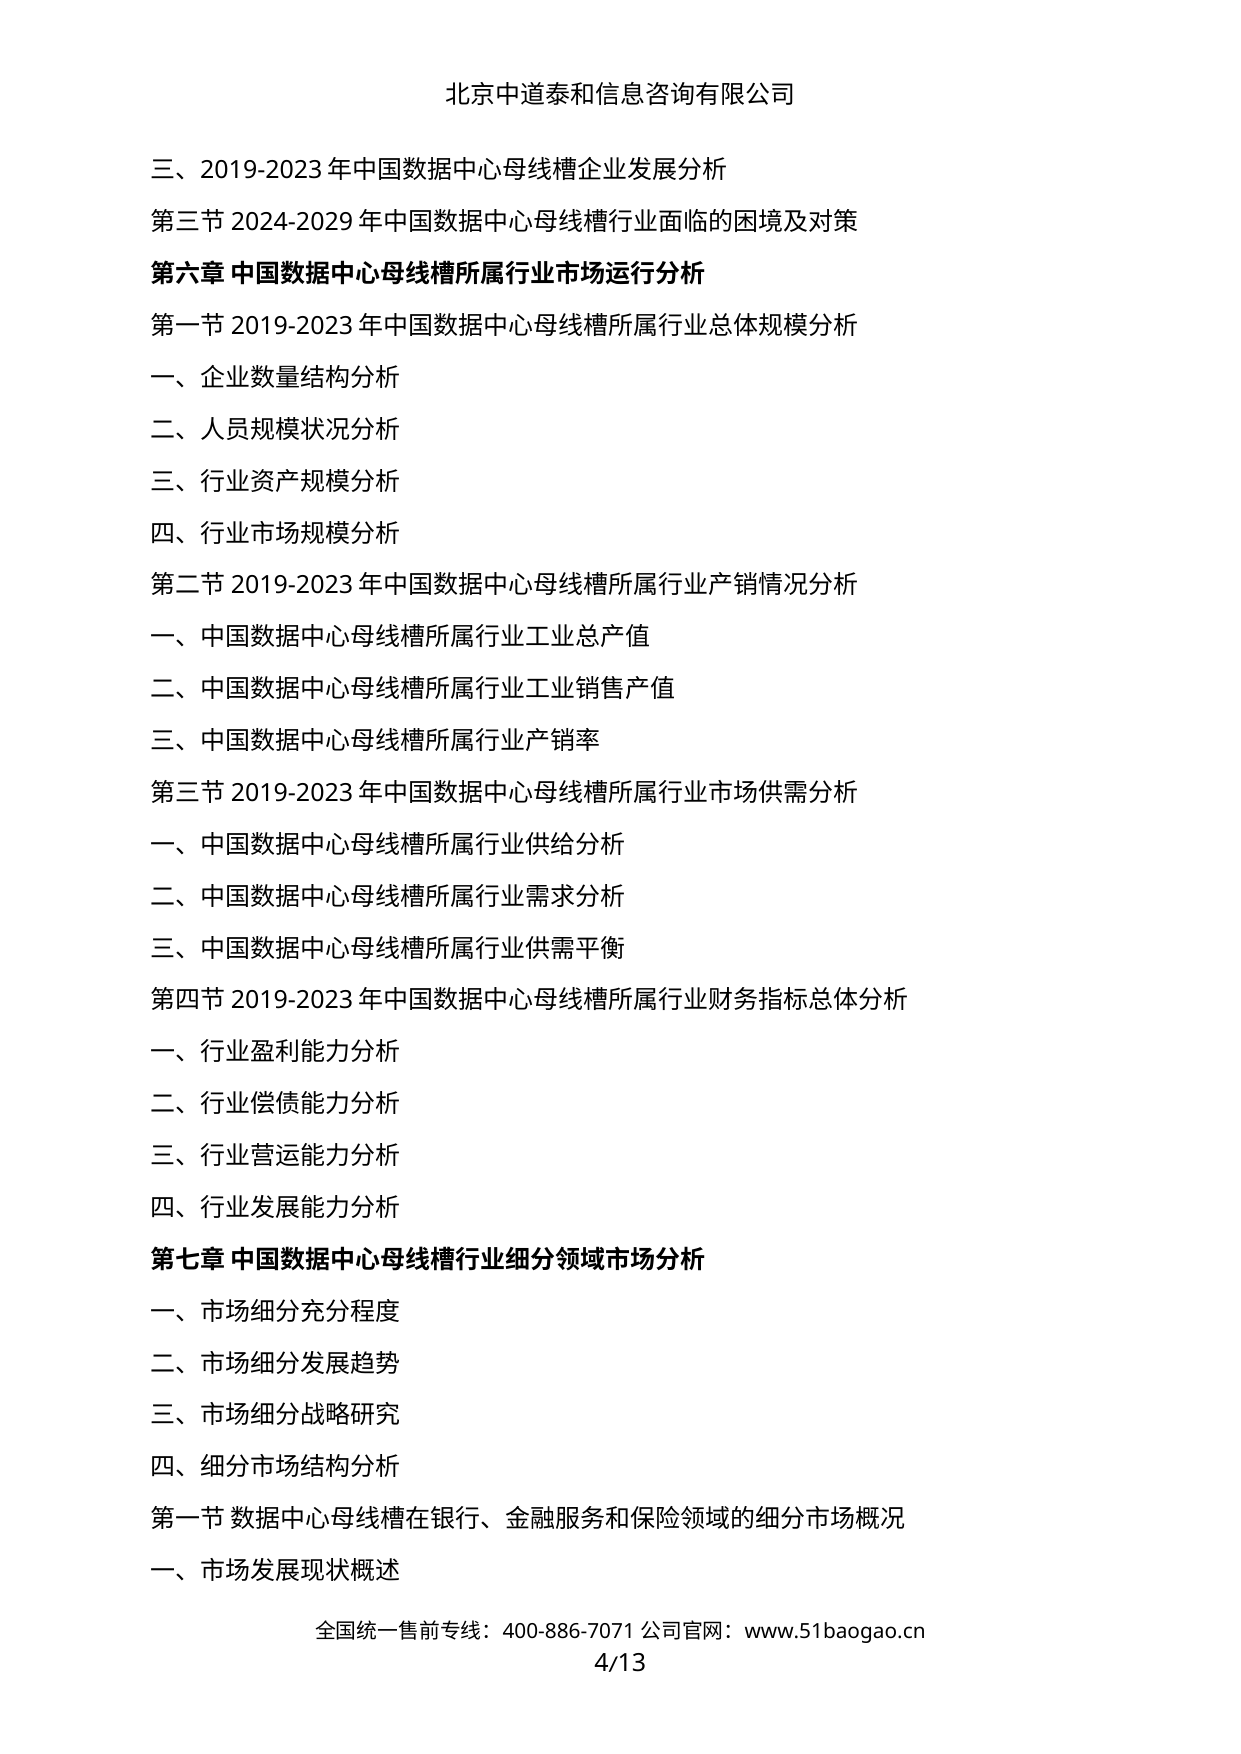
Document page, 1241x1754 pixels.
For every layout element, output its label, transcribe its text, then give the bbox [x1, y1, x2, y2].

text 一、市场细分充分程度 [150, 1291, 1090, 1327]
text 三、市场细分战略研究 [150, 1395, 1090, 1431]
text 一、行业盈利能力分析 [150, 1032, 1090, 1068]
text 第二节 2019-2023年中国数据中心母线槽所属行业产销情况分析 [150, 565, 1090, 601]
text 第六章 中国数据中心母线槽所属行业市场运行分析 [150, 254, 1090, 290]
text 第三节 2019-2023年中国数据中心母线槽所属行业市场供需分析 [150, 772, 1090, 809]
text 四、细分市场结构分析 [150, 1447, 1090, 1483]
text 一、企业数量结构分析 [150, 357, 1090, 394]
text 第一节 数据中心母线槽在银行、金融服务和保险领域的细分市场概况 [150, 1499, 1090, 1535]
text 第一节 2019-2023年中国数据中心母线槽所属行业总体规模分析 [150, 306, 1090, 342]
text 第四节 2019-2023年中国数据中心母线槽所属行业财务指标总体分析 [150, 980, 1090, 1016]
text 一、中国数据中心母线槽所属行业工业总产值 [150, 617, 1090, 653]
text 三、行业营运能力分析 [150, 1136, 1090, 1172]
text 四、行业市场规模分析 [150, 513, 1090, 549]
text 二、市场细分发展趋势 [150, 1343, 1090, 1379]
text 二、中国数据中心母线槽所属行业需求分析 [150, 876, 1090, 912]
text 三、中国数据中心母线槽所属行业供需平衡 [150, 928, 1090, 964]
text 三、2019-2023年中国数据中心母线槽企业发展分析 [150, 150, 1090, 186]
text 四、行业发展能力分析 [150, 1187, 1090, 1224]
text 第七章 中国数据中心母线槽行业细分领域市场分析 [150, 1239, 1090, 1276]
text 三、中国数据中心母线槽所属行业产销率 [150, 721, 1090, 757]
text 二、中国数据中心母线槽所属行业工业销售产值 [150, 669, 1090, 705]
text 二、人员规模状况分析 [150, 409, 1090, 446]
text 一、市场发展现状概述 [150, 1551, 1090, 1587]
text 第三节 2024-2029年中国数据中心母线槽行业面临的困境及对策 [150, 202, 1090, 238]
text 一、中国数据中心母线槽所属行业供给分析 [150, 824, 1090, 861]
text 三、行业资产规模分析 [150, 461, 1090, 497]
text 二、行业偿债能力分析 [150, 1084, 1090, 1120]
